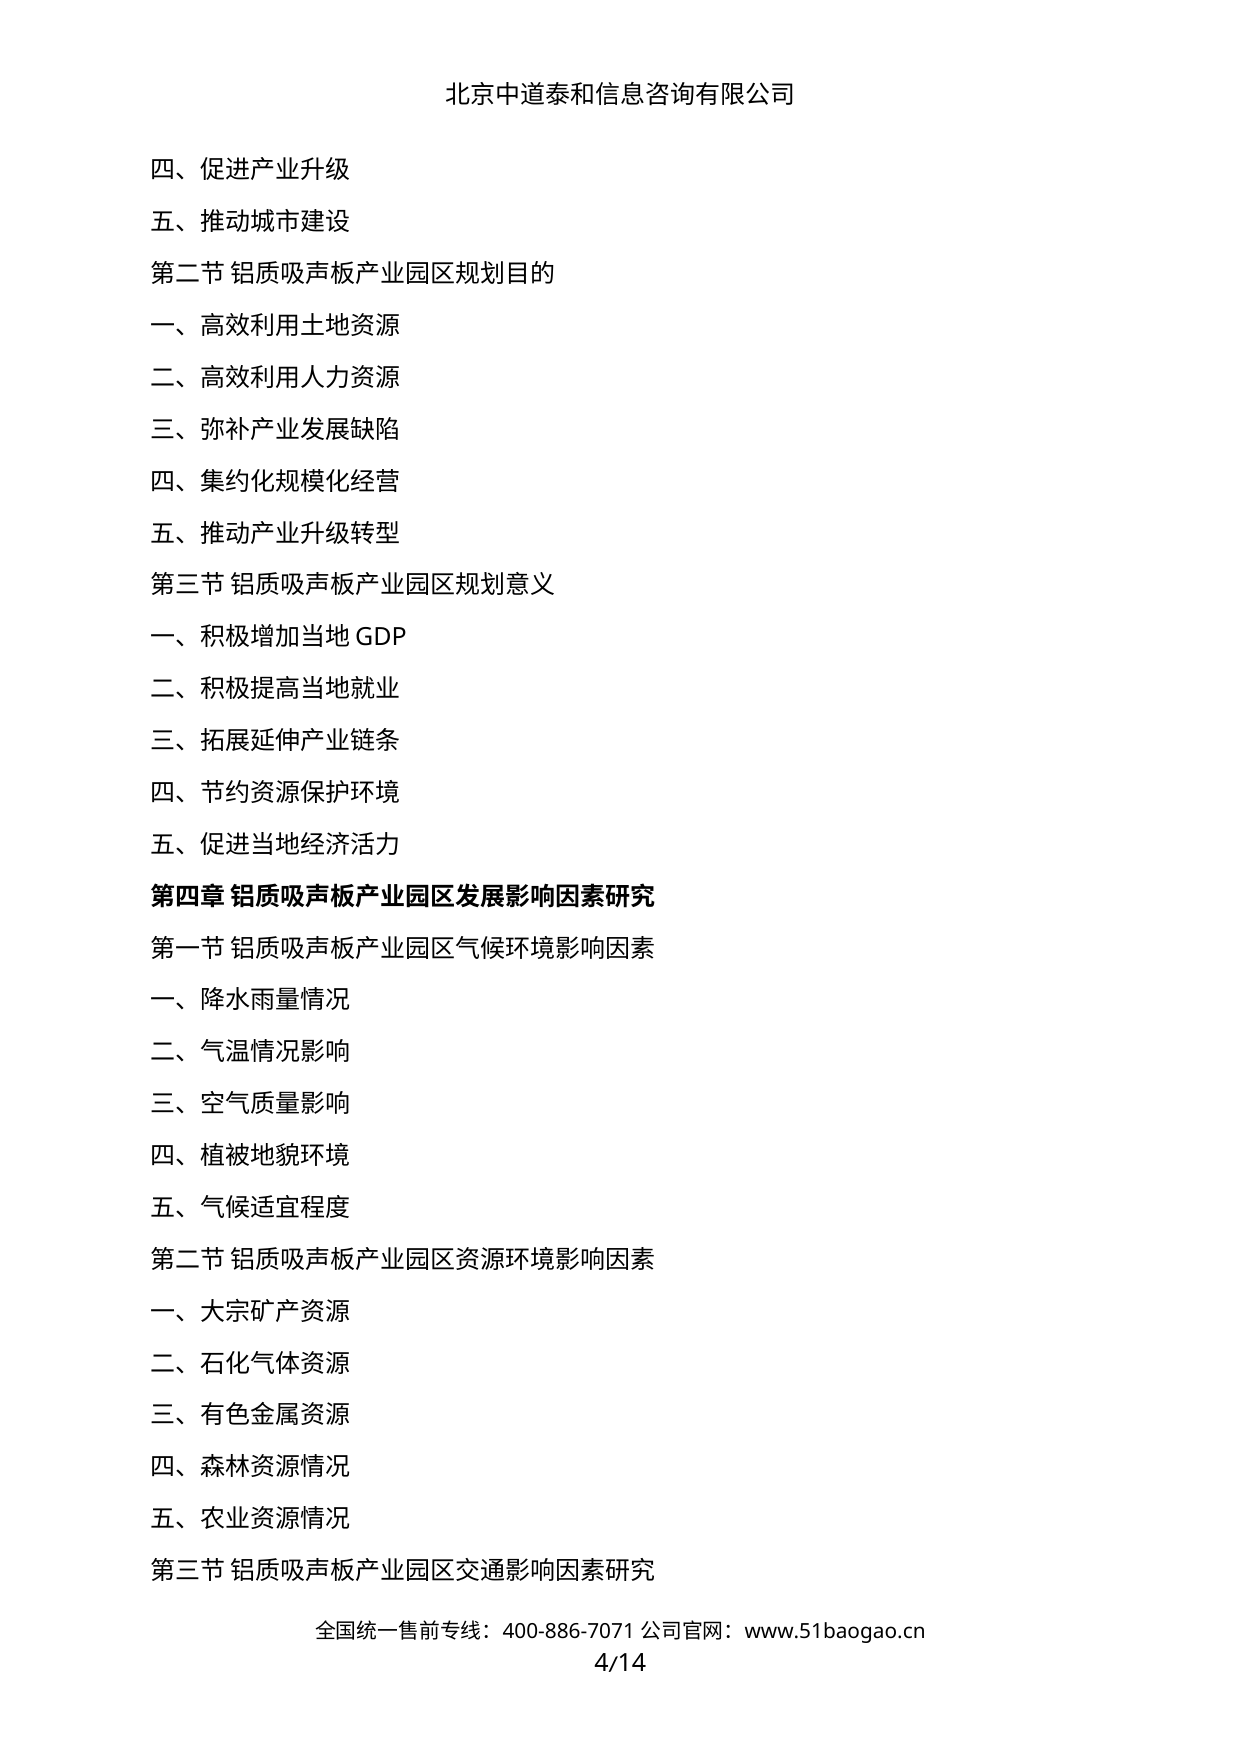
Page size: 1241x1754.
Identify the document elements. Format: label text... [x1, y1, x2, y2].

text 五、农业资源情况 [150, 1499, 1090, 1535]
text 第二节 铝质吸声板产业园区规划目的 [150, 254, 1090, 290]
text 三、空气质量影响 [150, 1084, 1090, 1120]
text 二、石化气体资源 [150, 1343, 1090, 1379]
text 五、促进当地经济活力 [150, 824, 1090, 861]
text 三、弥补产业发展缺陷 [150, 409, 1090, 446]
text 三、拓展延伸产业链条 [150, 721, 1090, 757]
text 四、集约化规模化经营 [150, 461, 1090, 497]
text 一、降水雨量情况 [150, 980, 1090, 1016]
text 第一节 铝质吸声板产业园区气候环境影响因素 [150, 928, 1090, 964]
text 二、积极提高当地就业 [150, 669, 1090, 705]
text 一、大宗矿产资源 [150, 1291, 1090, 1327]
text 三、有色金属资源 [150, 1395, 1090, 1431]
text 四、森林资源情况 [150, 1447, 1090, 1483]
text 四、促进产业升级 [150, 150, 1090, 186]
text 一、积极增加当地GDP [150, 617, 1090, 653]
text 五、推动城市建设 [150, 202, 1090, 238]
text 一、高效利用土地资源 [150, 306, 1090, 342]
text 第二节 铝质吸声板产业园区资源环境影响因素 [150, 1239, 1090, 1276]
text 二、气温情况影响 [150, 1032, 1090, 1068]
text 二、高效利用人力资源 [150, 357, 1090, 394]
text 五、气候适宜程度 [150, 1187, 1090, 1224]
text 第三节 铝质吸声板产业园区规划意义 [150, 565, 1090, 601]
text 五、推动产业升级转型 [150, 513, 1090, 549]
text 第四章 铝质吸声板产业园区发展影响因素研究 [150, 876, 1090, 912]
text 第三节 铝质吸声板产业园区交通影响因素研究 [150, 1551, 1090, 1587]
text 四、节约资源保护环境 [150, 772, 1090, 809]
text 四、植被地貌环境 [150, 1136, 1090, 1172]
